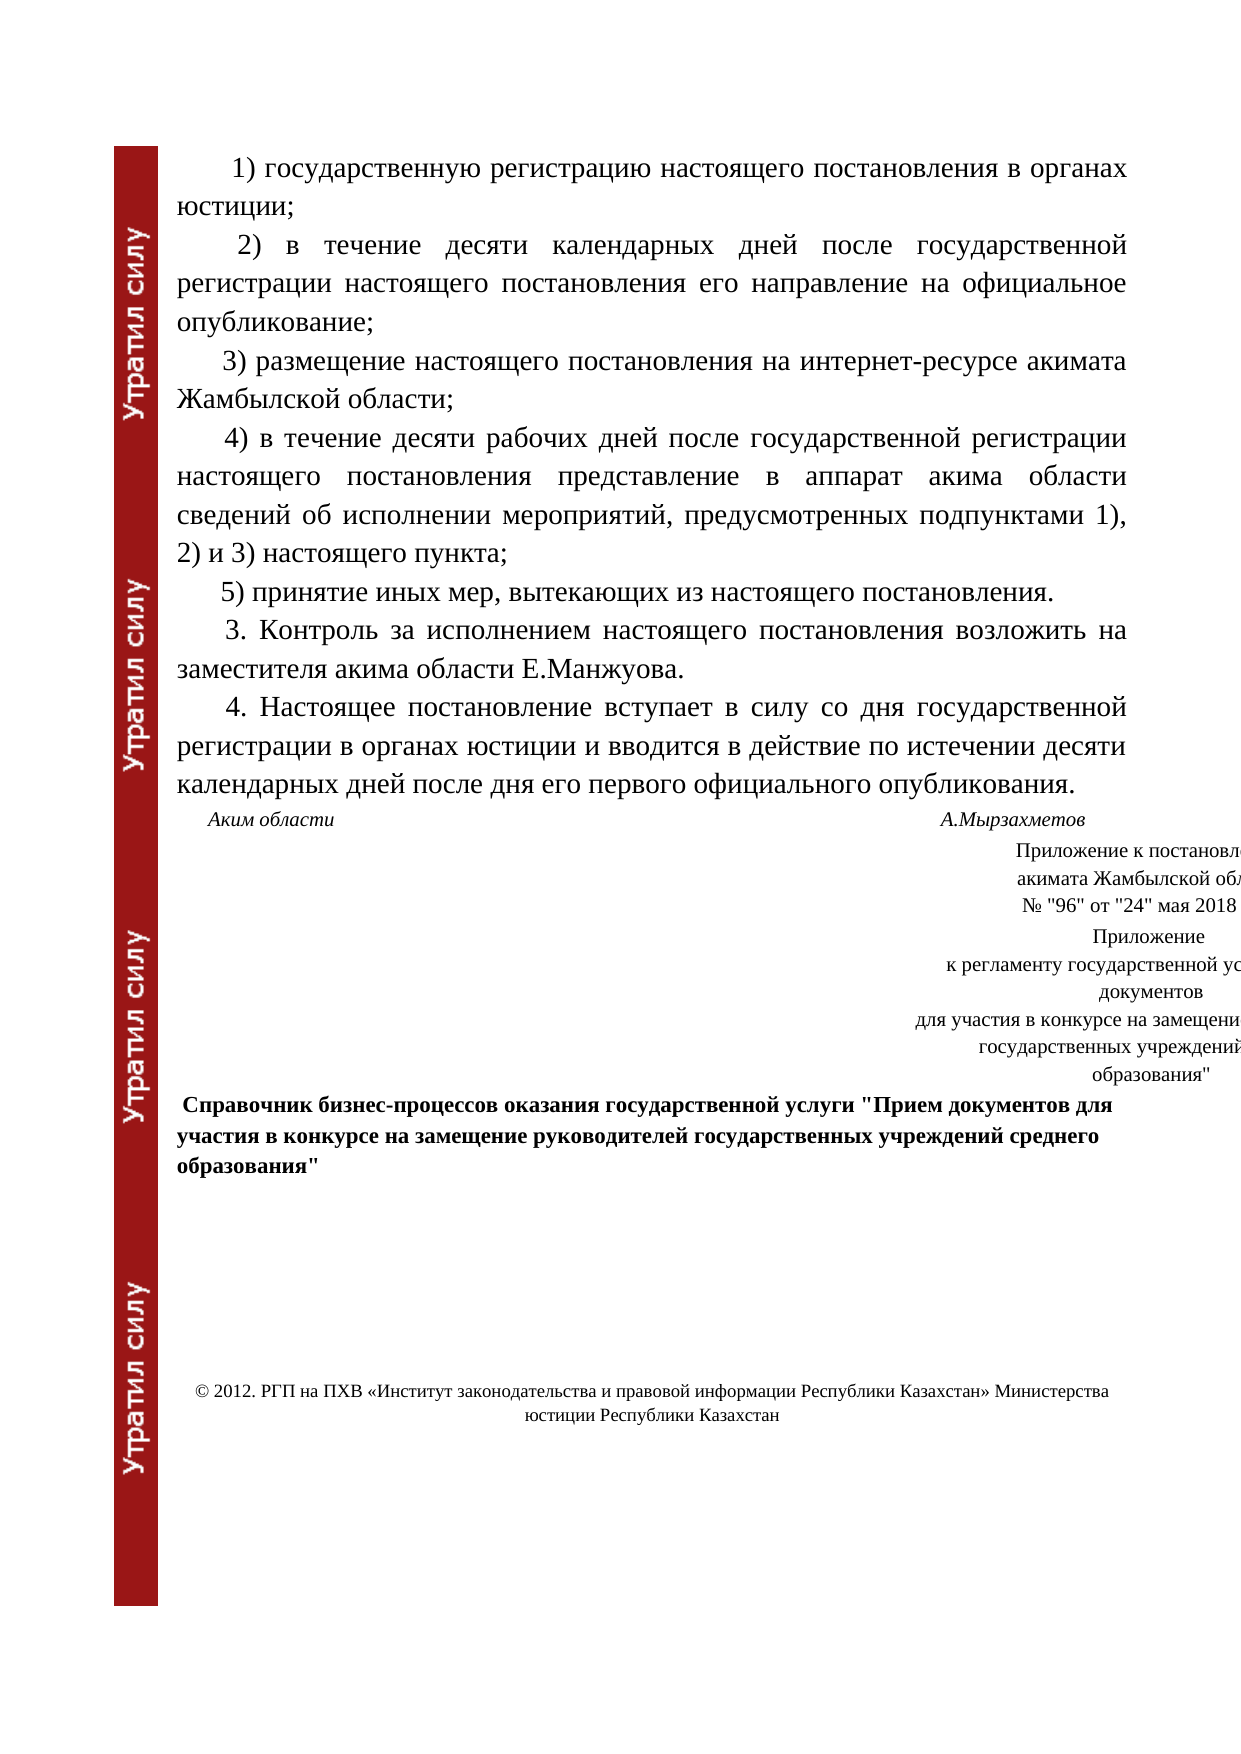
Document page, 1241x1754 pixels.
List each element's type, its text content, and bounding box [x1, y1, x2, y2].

text © 2012. РГП на ПХВ «Институт законодательства и правовой информации Республики Казахстан» Министерства юстиции Республики Казахстан [112, 1379, 1128, 1426]
picture [114, 800, 158, 805]
table_header Аким области [101, 805, 939, 836]
picture [114, 569, 158, 574]
picture [114, 146, 158, 150]
picture [114, 338, 158, 343]
table_cell Приложение к регламенту государственной услуги "Прием документов для участия в конкурсе на замещение руководителей государственных учреждений среднего образования" [912, 923, 1240, 1092]
text 4. Настоящее постановление вступает в силу со дня государственной регистрации в органах юстиции и вводится в действие по истечении десяти календарных дней после дня его первого официального опубликования. [112, 689, 1128, 800]
table_header А.Мырзахметов [939, 805, 1240, 836]
text Справочник бизнес-процессов оказания государственной услуги "Прием документов для участия в конкурсе на замещение руководителей государственных учреждений среднего образования" [112, 1092, 1128, 1178]
table_header Приложение к постановлению акимата Жамбылской области № "96" от "24" мая 2018 года [912, 836, 1240, 922]
text 5) принятие иных мер, вытекающих из настоящего постановления. [112, 574, 1128, 607]
text 1) государственную регистрацию настоящего постановления в органах юстиции; [112, 150, 1128, 222]
table_cell [101, 923, 912, 1092]
picture [114, 1178, 158, 1379]
picture [114, 222, 158, 227]
text 3) размещение настоящего постановления на интернет-ресурсе акимата Жамбылской области; [112, 343, 1128, 415]
picture [114, 684, 158, 689]
text 4) в течение десяти рабочих дней после государственной регистрации настоящего постановления представление в аппарат акима области сведений об исполнении мероприятий, предусмотренных подпунктами 1), 2) и 3) настоящего пункта; [112, 420, 1128, 569]
text 2) в течение десяти календарных дней после государственной регистрации настоящего постановления его направление на официальное опубликование; [112, 227, 1128, 338]
picture [114, 1426, 158, 1606]
picture [114, 607, 158, 612]
table_header [101, 836, 912, 922]
text 3. Контроль за исполнением настоящего постановления возложить на заместителя акима области Е.Манжуова. [112, 612, 1128, 684]
picture [114, 415, 158, 420]
